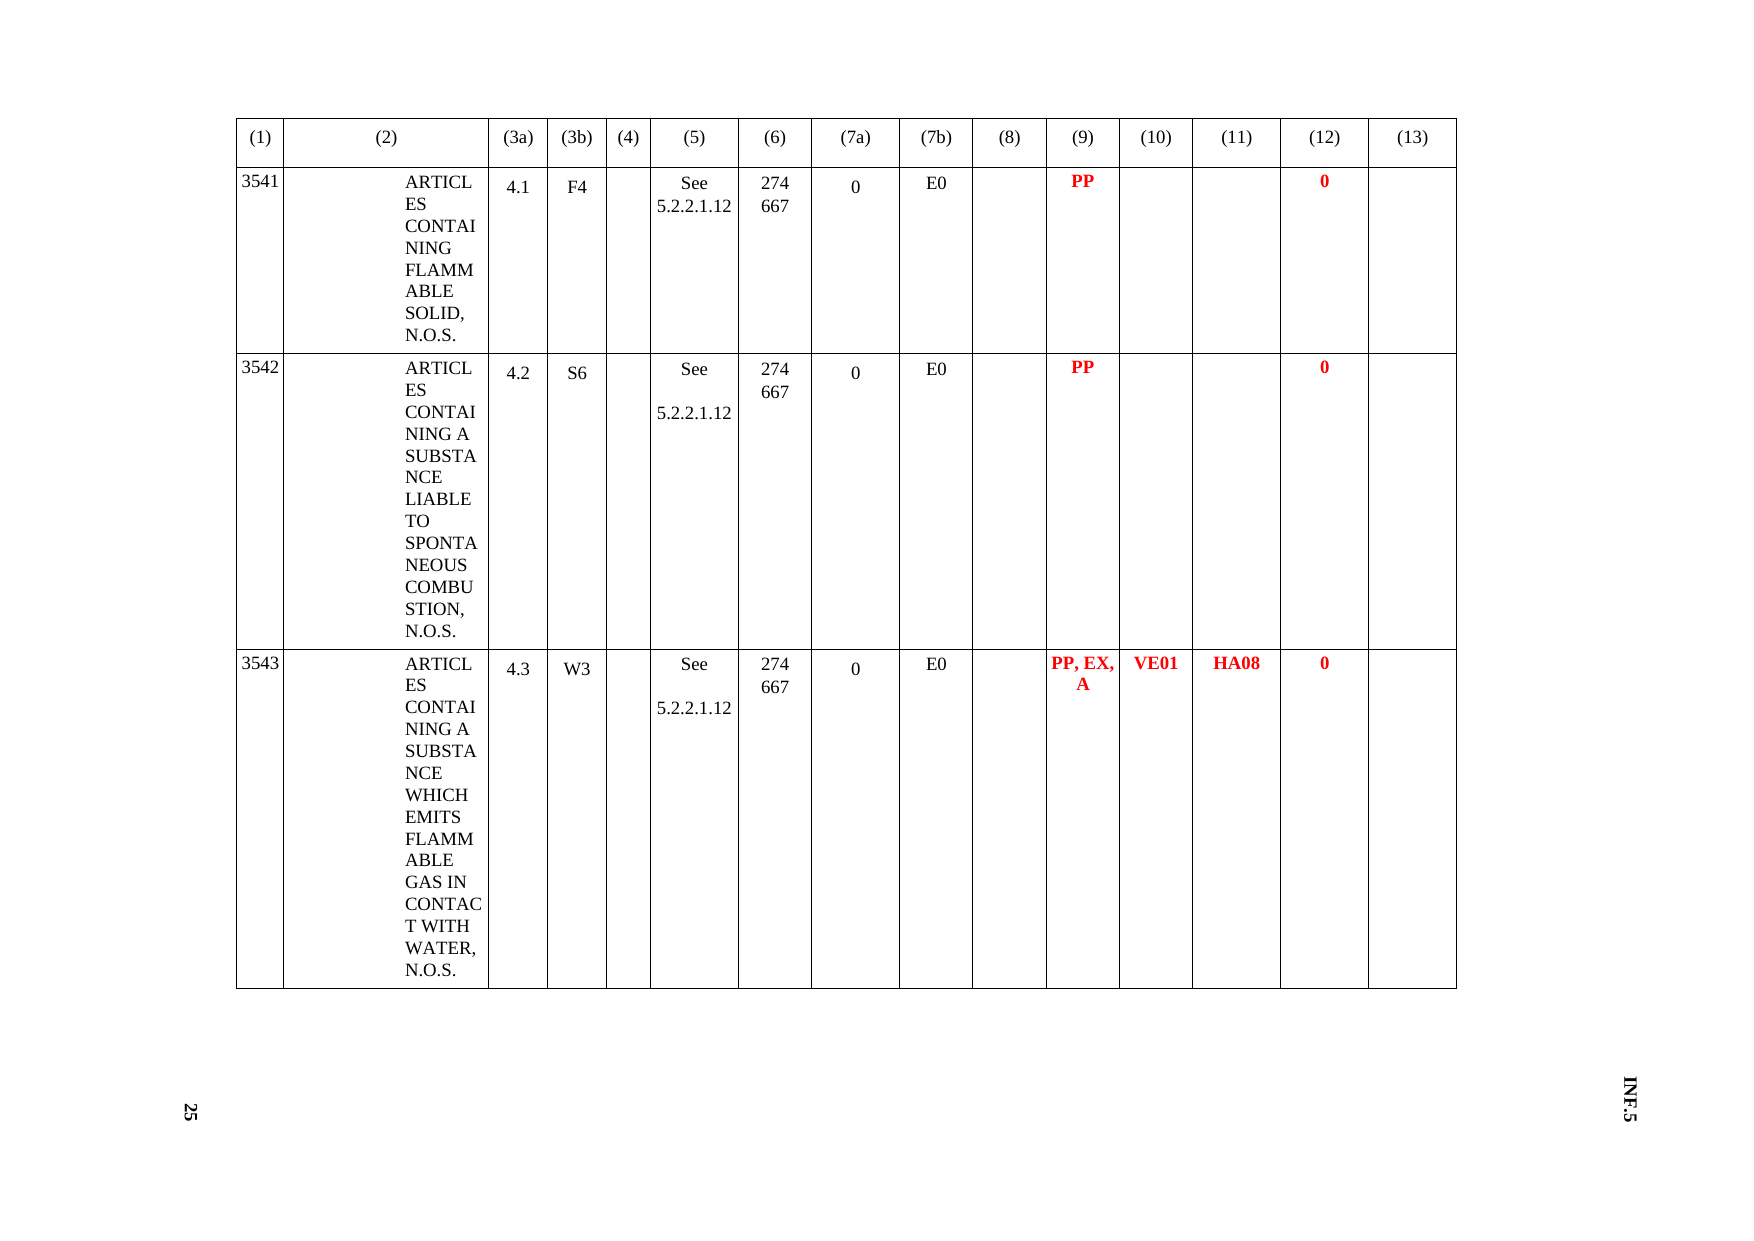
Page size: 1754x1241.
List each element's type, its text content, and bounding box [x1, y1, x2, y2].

table_header (4) [607, 119, 650, 167]
table_header (2) [284, 119, 488, 167]
table_cell 274 667 [739, 168, 811, 353]
table_cell See 5.2.2.1.12 [651, 650, 738, 988]
table_cell 0 [1281, 650, 1368, 988]
table_cell [973, 650, 1046, 988]
table_header (6) [739, 119, 811, 167]
table_cell See 5.2.2.1.12 [651, 168, 738, 353]
table_cell VE01 [1120, 650, 1192, 988]
table_header (11) [1193, 119, 1280, 167]
table_header (13) [1369, 119, 1456, 167]
table_cell 3542 [237, 354, 283, 648]
table_header (5) [651, 119, 738, 167]
table_cell [1120, 354, 1192, 648]
table_cell F4 [548, 168, 606, 353]
table_header (12) [1281, 119, 1368, 167]
table_header (8) [973, 119, 1046, 167]
table_cell 4.1 [489, 168, 547, 353]
table_cell PP [1047, 168, 1119, 353]
table_header (10) [1120, 119, 1192, 167]
table_cell [1369, 354, 1456, 648]
table_cell W3 [548, 650, 606, 988]
table_header (7a) [812, 119, 899, 167]
table_cell HA08 [1193, 650, 1280, 988]
table_cell E0 [900, 650, 972, 988]
table_cell ARTICLES CONTAINING FLAMMABLE SOLID, N.O.S. [284, 168, 488, 353]
table_cell [1193, 168, 1280, 353]
table_header (3b) [548, 119, 606, 167]
table_cell 0 [812, 354, 899, 648]
table_cell [1369, 650, 1456, 988]
table_cell 0 [812, 650, 899, 988]
table_cell E0 [900, 354, 972, 648]
table_cell 3543 [237, 650, 283, 988]
table_cell PP, EX, A [1047, 650, 1119, 988]
table_cell [1369, 168, 1456, 353]
table_cell 4.2 [489, 354, 547, 648]
table_cell S6 [548, 354, 606, 648]
table_header (9) [1047, 119, 1119, 167]
table_cell ARTICLES CONTAINING A SUBSTANCE LIABLE TO SPONTANEOUS COMBUSTION, N.O.S. [284, 354, 488, 648]
table_cell [1120, 168, 1192, 353]
table_cell 3541 [237, 168, 283, 353]
table_cell See 5.2.2.1.12 [651, 354, 738, 648]
table_cell 0 [812, 168, 899, 353]
table_cell ARTICLES CONTAINING A SUBSTANCE WHICH EMITS FLAMMABLE GAS IN CONTACT WITH WATER, N.O.S. [284, 650, 488, 988]
table_cell [607, 168, 650, 353]
table_cell [607, 354, 650, 648]
table_cell [1193, 354, 1280, 648]
table_header (1) [237, 119, 283, 167]
table_header (3a) [489, 119, 547, 167]
table_cell [973, 168, 1046, 353]
table_cell E0 [900, 168, 972, 353]
table_cell PP [1047, 354, 1119, 648]
table_cell 0 [1281, 168, 1368, 353]
table_cell 274 667 [739, 354, 811, 648]
table_cell [973, 354, 1046, 648]
table_header (7b) [900, 119, 972, 167]
table_cell 0 [1281, 354, 1368, 648]
table_cell [607, 650, 650, 988]
table_cell 4.3 [489, 650, 547, 988]
table_cell 274 667 [739, 650, 811, 988]
